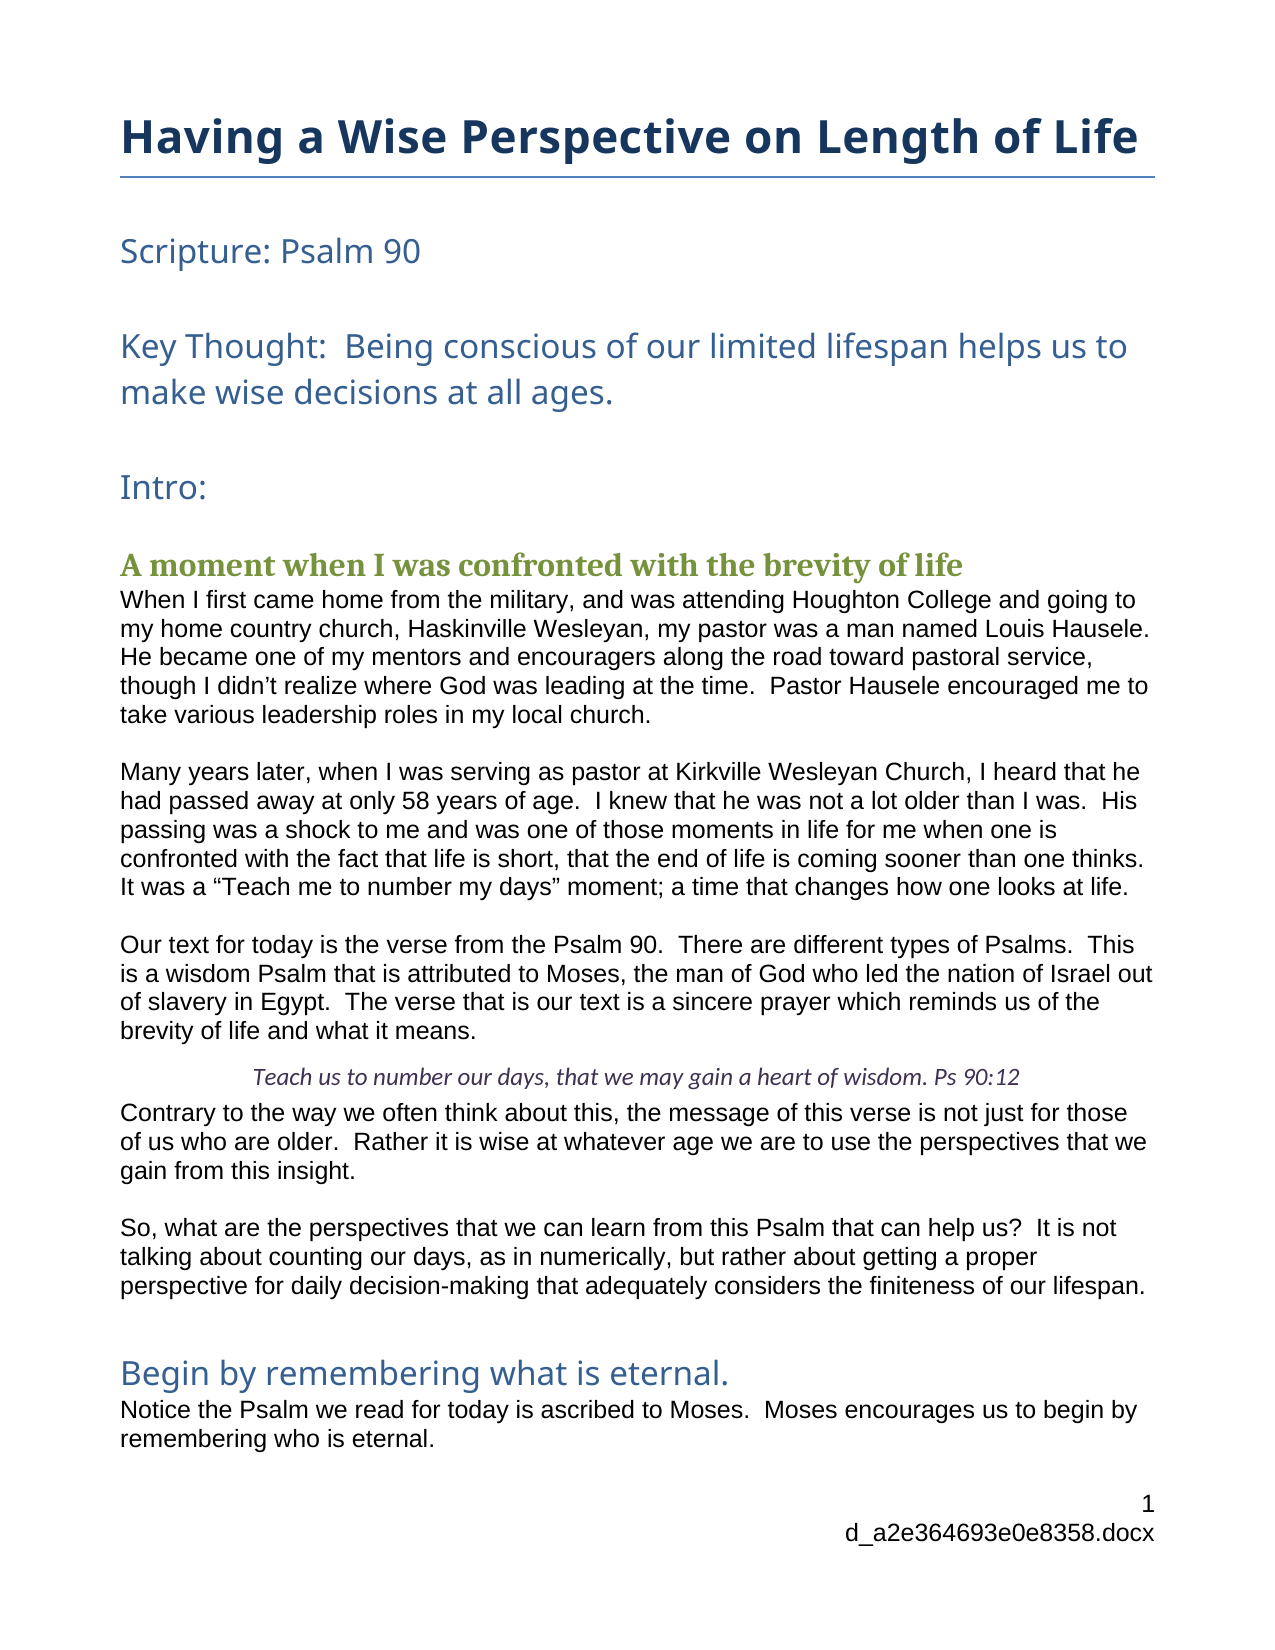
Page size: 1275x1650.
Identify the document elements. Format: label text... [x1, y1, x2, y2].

text So, what are the perspectives that we can learn from this Psalm that can help us? It is not talking about counting our days, as in numerically, but rather about getting a proper perspective for daily decision-making that adequately considers the finiteness of our lifespan. [120, 1213, 1155, 1299]
subtitle Begin by remembering what is eternal. [120, 1349, 1155, 1395]
text When I first came home from the military, and was attending Houghton College and going to my home country church, Haskinville Wesleyan, my pastor was a man named Louis Hausele. He became one of my mentors and encouragers along the road toward pastoral service, though I didn’t realize where God was leading at the time. Pastor Hausele encouraged me to take various leadership roles in my local church. [120, 585, 1155, 729]
subtitle A moment when I was confronted with the brevity of life [120, 547, 1155, 585]
subtitle Key Thought: Being conscious of our limited lifespan helps us to make wise decisions at all ages. [120, 323, 1155, 414]
text Our text for today is the verse from the Psalm 90. There are different types of Psalms. This is a wisdom Psalm that is attributed to Moses, the man of God who led the nation of Israel out of slavery in Egypt. The verse that is our text is a sincere prayer which reminds us of the brevity of life and what it means. [120, 930, 1155, 1045]
text Notice the Psalm we read for today is ascribed to Moses. Moses encourages us to begin by remembering who is eternal. [120, 1395, 1155, 1452]
text Teach us to number our days, that we may gain a heart of wisdom. Ps 90:12 [165, 1062, 1110, 1092]
subtitle Scripture: Psalm 90 [120, 228, 1155, 273]
subtitle Intro: [120, 464, 1155, 509]
text Many years later, when I was serving as pastor at Kirkville Wesleyan Church, I heard that he had passed away at only 58 years of age. I knew that he was not a lot older than I was. His passing was a shock to me and was one of those moments in life for me when one is confronted with the fact that life is short, that the end of life is coming sooner than one thinks. It was a “Teach me to number my days” moment; a time that changes how one looks at life. [120, 757, 1155, 901]
text Contrary to the way we often think about this, the message of this verse is not just for those of us who are older. Rather it is wise at whatever age we are to use the perspectives that we gain from this insight. [120, 1098, 1155, 1184]
title Having a Wise Perspective on Length of Life [120, 105, 1155, 176]
